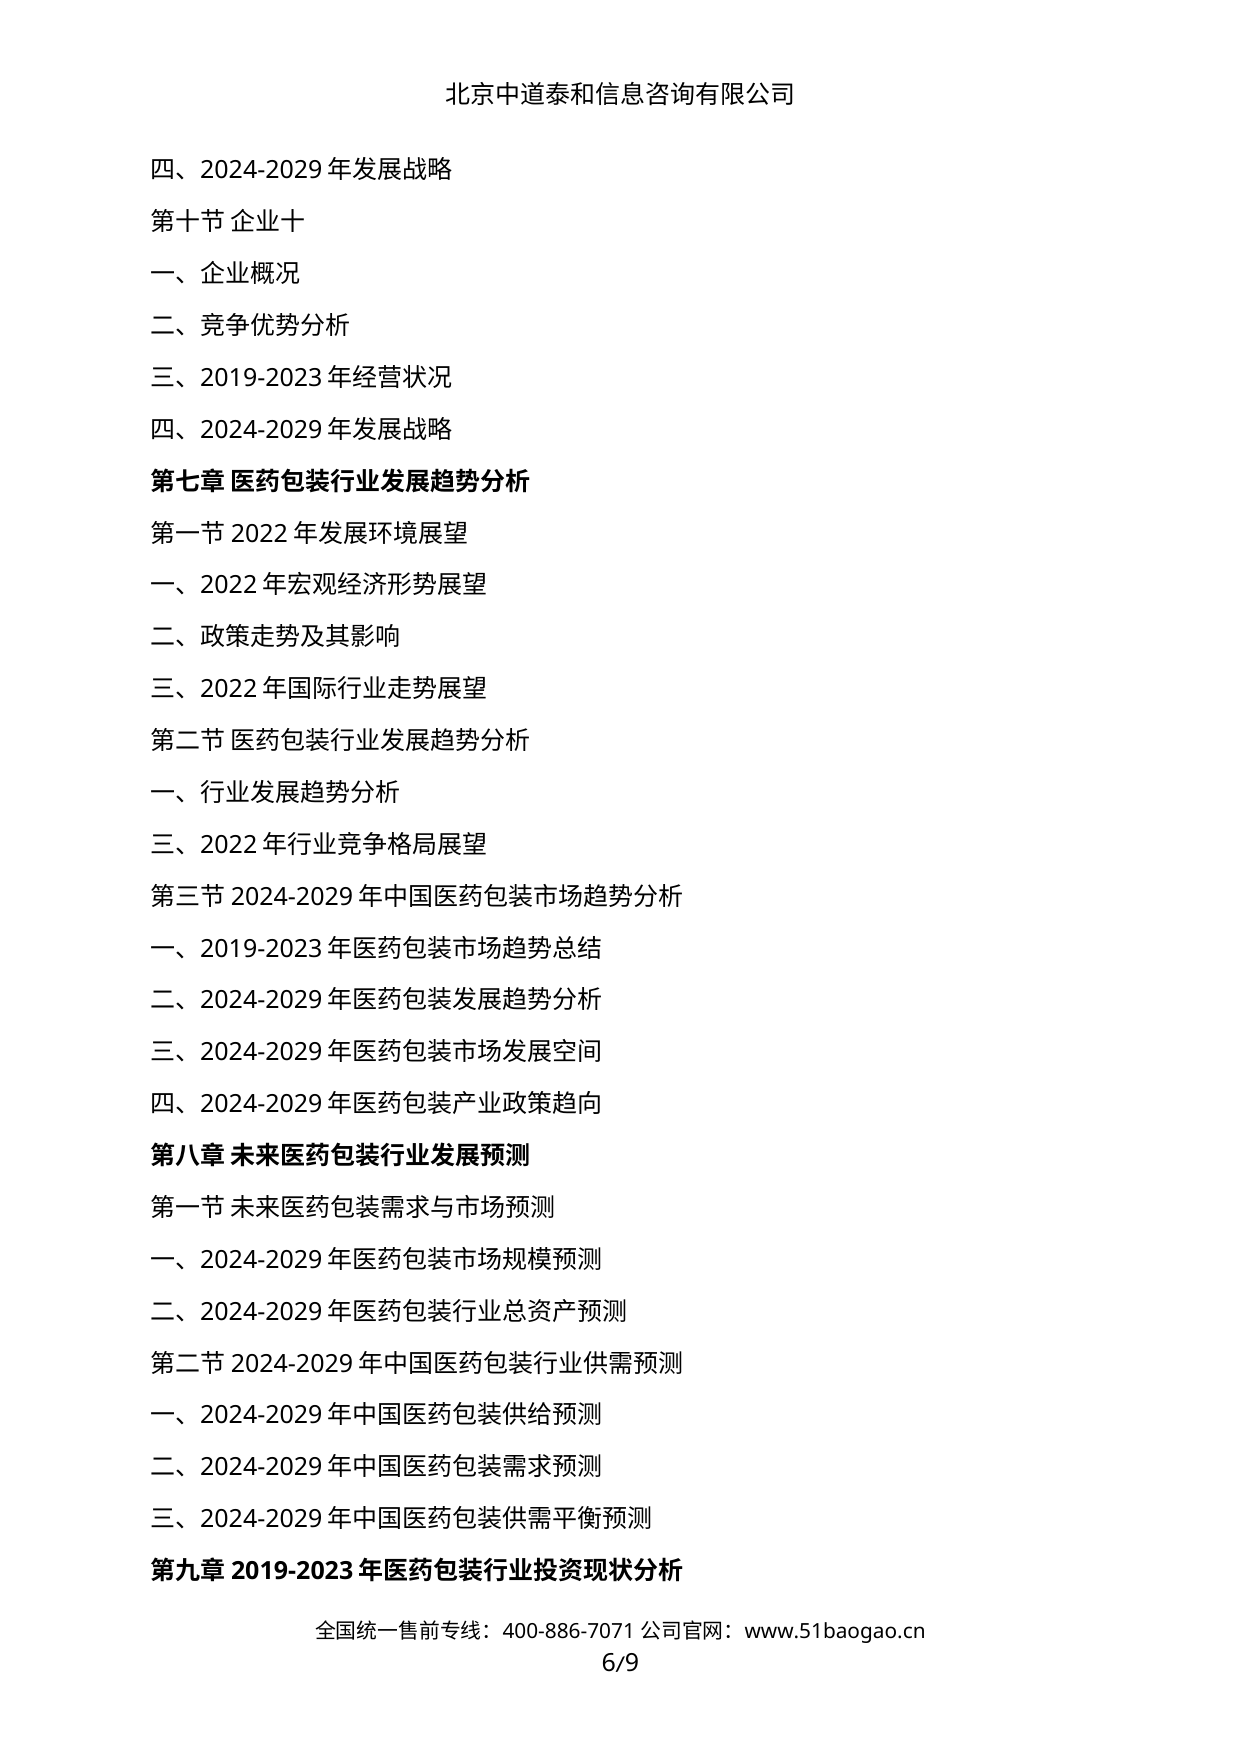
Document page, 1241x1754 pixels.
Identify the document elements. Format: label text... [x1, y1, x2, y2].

text 二、2024-2029年医药包装行业总资产预测 [150, 1291, 1090, 1327]
text 第十节 企业十 [150, 202, 1090, 238]
text 一、企业概况 [150, 254, 1090, 290]
text 第七章 医药包装行业发展趋势分析 [150, 461, 1090, 497]
text 第二节 医药包装行业发展趋势分析 [150, 721, 1090, 757]
text 二、2024-2029年医药包装发展趋势分析 [150, 980, 1090, 1016]
text 三、2022年国际行业走势展望 [150, 669, 1090, 705]
text 四、2024-2029年发展战略 [150, 409, 1090, 446]
text 一、2024-2029年医药包装市场规模预测 [150, 1239, 1090, 1276]
text 一、2019-2023年医药包装市场趋势总结 [150, 928, 1090, 964]
text 第三节 2024-2029年中国医药包装市场趋势分析 [150, 876, 1090, 912]
text 第二节 2024-2029年中国医药包装行业供需预测 [150, 1343, 1090, 1379]
text 二、政策走势及其影响 [150, 617, 1090, 653]
text 四、2024-2029年医药包装产业政策趋向 [150, 1084, 1090, 1120]
text 第一节 未来医药包装需求与市场预测 [150, 1187, 1090, 1224]
text 二、竞争优势分析 [150, 306, 1090, 342]
text 三、2024-2029年中国医药包装供需平衡预测 [150, 1499, 1090, 1535]
text 三、2019-2023年经营状况 [150, 357, 1090, 394]
text 一、2024-2029年中国医药包装供给预测 [150, 1395, 1090, 1431]
text 第一节 2022年发展环境展望 [150, 513, 1090, 549]
text 三、2024-2029年医药包装市场发展空间 [150, 1032, 1090, 1068]
text 一、行业发展趋势分析 [150, 772, 1090, 809]
text 二、2024-2029年中国医药包装需求预测 [150, 1447, 1090, 1483]
text 第九章 2019-2023年医药包装行业投资现状分析 [150, 1551, 1090, 1587]
text 一、2022年宏观经济形势展望 [150, 565, 1090, 601]
text 三、2022年行业竞争格局展望 [150, 824, 1090, 861]
text 第八章 未来医药包装行业发展预测 [150, 1136, 1090, 1172]
text 四、2024-2029年发展战略 [150, 150, 1090, 186]
